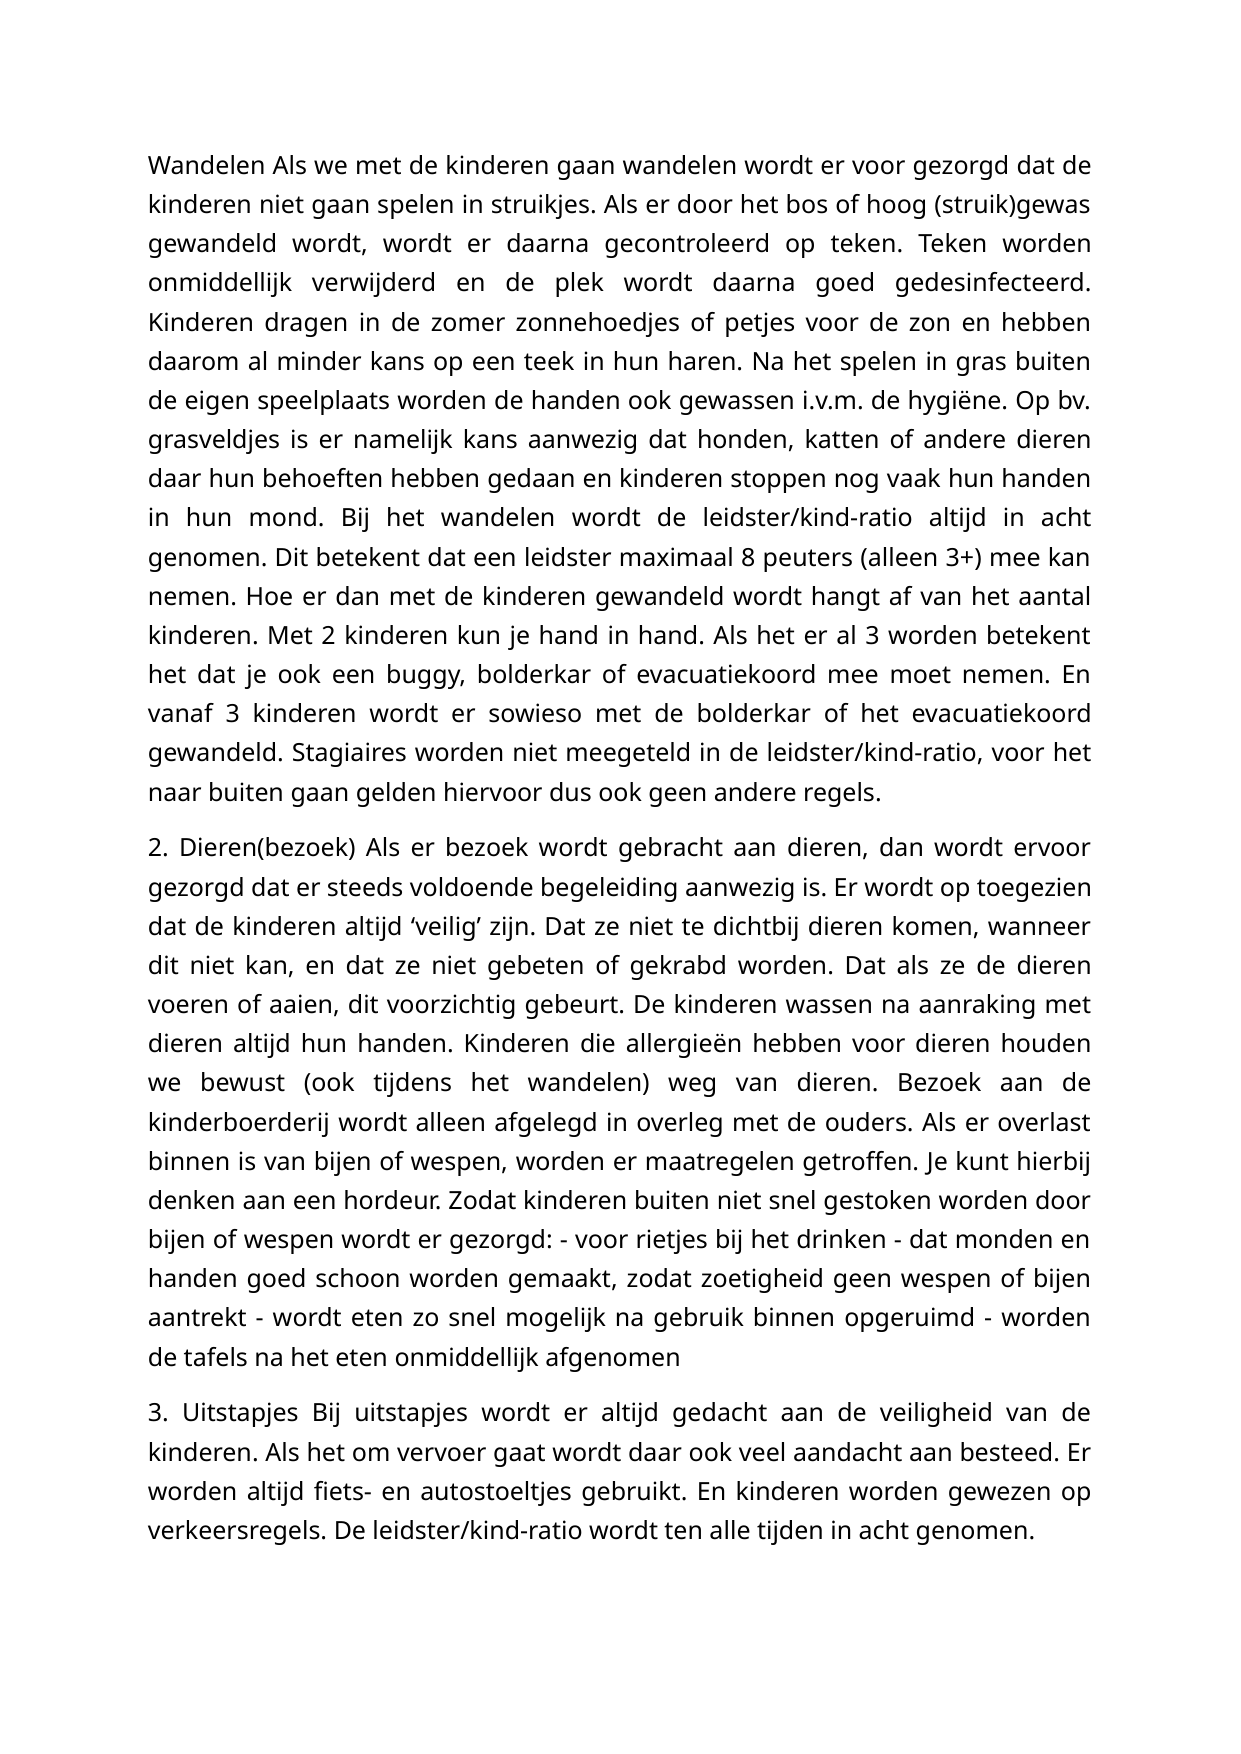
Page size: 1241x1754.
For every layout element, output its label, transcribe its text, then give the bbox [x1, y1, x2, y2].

text 3. Uitstapjes Bij uitstapjes wordt er altijd gedacht aan de veiligheid van de kinderen. Als het om vervoer gaat wordt daar ook veel aandacht aan besteed. Er worden altijd fiets- en autostoeltjes gebruikt. En kinderen worden gewezen op verkeersregels. De leidster/kind-ratio wordt ten alle tijden in acht genomen. [148, 1395, 1093, 1547]
text 2. Dieren(bezoek) Als er bezoek wordt gebracht aan dieren, dan wordt ervoor gezorgd dat er steeds voldoende begeleiding aanwezig is. Er wordt op toegezien dat de kinderen altijd ‘veilig’ zijn. Dat ze niet te dichtbij dieren komen, wanneer dit niet kan, en dat ze niet gebeten of gekrabd worden. Dat als ze de dieren voeren of aaien, dit voorzichtig gebeurt. De kinderen wassen na aanraking met dieren altijd hun handen. Kinderen die allergieën hebben voor dieren houden we bewust (ook tijdens het wandelen) weg van dieren. Bezoek aan de kinderboerderij wordt alleen afgelegd in overleg met de ouders. Als er overlast binnen is van bijen of wespen, worden er maatregelen getroffen. Je kunt hierbij denken aan een hordeur. Zodat kinderen buiten niet snel gestoken worden door bijen of wespen wordt er gezorgd: - voor rietjes bij het drinken - dat monden en handen goed schoon worden gemaakt, zodat zoetigheid geen wespen of bijen aantrekt - wordt eten zo snel mogelijk na gebruik binnen opgeruimd - worden de tafels na het eten onmiddellijk afgenomen [148, 830, 1093, 1373]
text Wandelen Als we met de kinderen gaan wandelen wordt er voor gezorgd dat de kinderen niet gaan spelen in struikjes. Als er door het bos of hoog (struik)gewas gewandeld wordt, wordt er daarna gecontroleerd op teken. Teken worden onmiddellijk verwijderd en de plek wordt daarna goed gedesinfecteerd. Kinderen dragen in de zomer zonnehoedjes of petjes voor de zon en hebben daarom al minder kans op een teek in hun haren. Na het spelen in gras buiten de eigen speelplaats worden de handen ook gewassen i.v.m. de hygiëne. Op bv. grasveldjes is er namelijk kans aanwezig dat honden, katten of andere dieren daar hun behoeften hebben gedaan en kinderen stoppen nog vaak hun handen in hun mond. Bij het wandelen wordt de leidster/kind-ratio altijd in acht genomen. Dit betekent dat een leidster maximaal 8 peuters (alleen 3+) mee kan nemen. Hoe er dan met de kinderen gewandeld wordt hangt af van het aantal kinderen. Met 2 kinderen kun je hand in hand. Als het er al 3 worden betekent het dat je ook een buggy, bolderkar of evacuatiekoord mee moet nemen. En vanaf 3 kinderen wordt er sowieso met de bolderkar of het evacuatiekoord gewandeld. Stagiaires worden niet meegeteld in de leidster/kind-ratio, voor het naar buiten gaan gelden hiervoor dus ook geen andere regels. [148, 148, 1093, 808]
